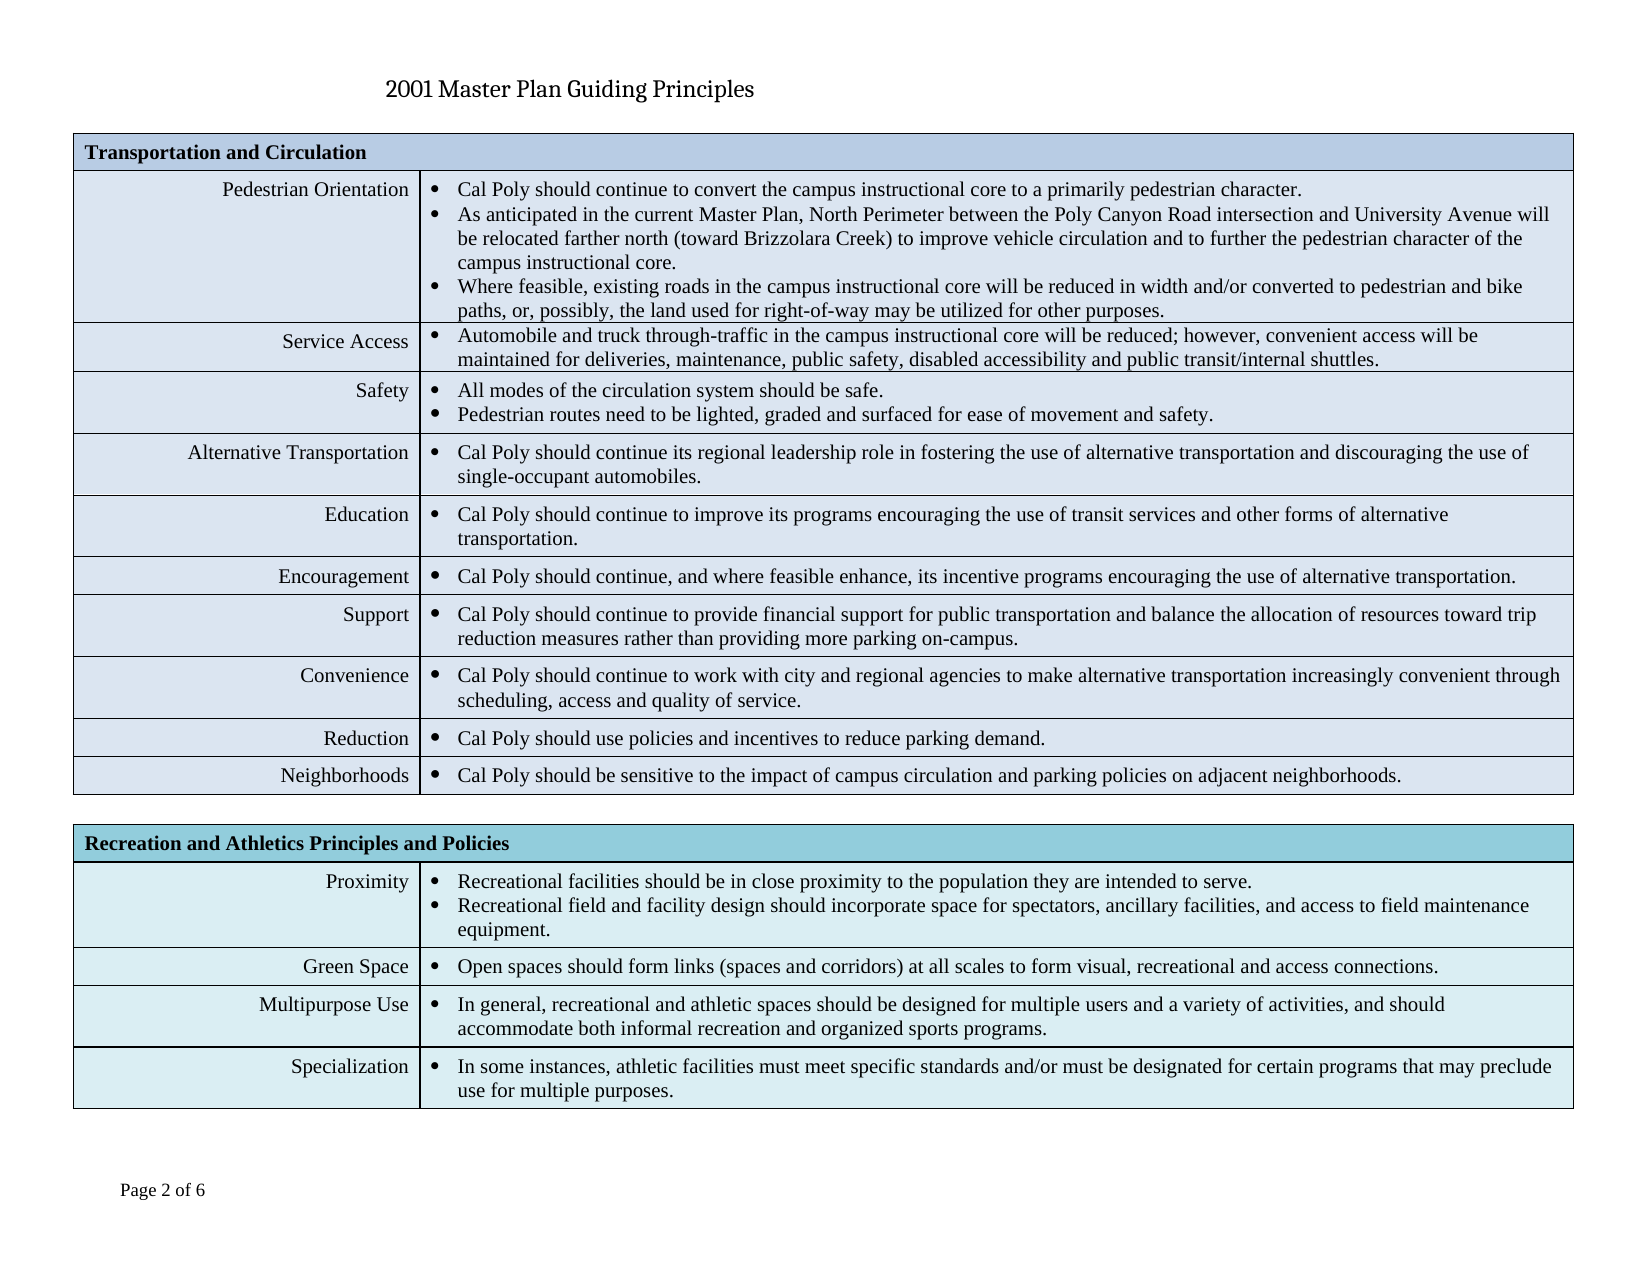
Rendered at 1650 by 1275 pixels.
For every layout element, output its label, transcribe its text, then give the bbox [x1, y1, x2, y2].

table_cell Specialization [74, 1048, 419, 1108]
table_cell Support [74, 595, 419, 656]
table_cell Cal Poly should continue to work with city and regional agencies to make alternative transportation increasingly convenient through scheduling, access and quality of service. [421, 657, 1573, 718]
table_cell Open spaces should form links (spaces and corridors) at all scales to form visual, recreational and access connections. [421, 948, 1573, 985]
table_cell Convenience [74, 657, 419, 718]
table_cell Cal Poly should continue to improve its programs encouraging the use of transit services and other forms of alternative transportation. [421, 496, 1573, 556]
table_cell Safety [74, 372, 419, 433]
table_cell Pedestrian Orientation [74, 171, 419, 322]
table_cell All modes of the circulation system should be safe. Pedestrian routes need to be lighted, graded and surfaced for ease of movement and safety. [421, 372, 1573, 433]
table_cell Cal Poly should continue to provide financial support for public transportation and balance the allocation of resources toward trip reduction measures rather than providing more parking on-campus. [421, 595, 1573, 656]
table_cell Reduction [74, 719, 419, 756]
table_cell Education [74, 496, 419, 556]
table_cell Proximity [74, 863, 419, 947]
table_cell Cal Poly should use policies and incentives to reduce parking demand. [421, 719, 1573, 756]
table_cell In some instances, athletic facilities must meet specific standards and/or must be designated for certain programs that may preclude use for multiple purposes. [421, 1048, 1573, 1108]
table_cell Alternative Transportation [74, 434, 419, 494]
table_cell Cal Poly should continue, and where feasible enhance, its incentive programs encouraging the use of alternative transportation. [421, 557, 1573, 594]
table_cell Green Space [74, 948, 419, 985]
table_cell Recreational facilities should be in close proximity to the population they are intended to serve. Recreational field and facility design should incorporate space for spectators, ancillary facilities, and access to field maintenance equipment. [421, 863, 1573, 947]
table_cell Multipurpose Use [74, 986, 419, 1046]
table_header Recreation and Athletics Principles and Policies [74, 825, 1573, 861]
table_header Transportation and Circulation [74, 134, 1573, 170]
table_cell Encouragement [74, 557, 419, 594]
table_cell Automobile and truck through-traffic in the campus instructional core will be reduced; however, convenient access will be maintained for deliveries, maintenance, public safety, disabled accessibility and public transit/internal shuttles. [421, 323, 1573, 371]
table_cell Service Access [74, 323, 419, 371]
table_cell Neighborhoods [74, 757, 419, 794]
table_cell In general, recreational and athletic spaces should be designed for multiple users and a variety of activities, and should accommodate both informal recreation and organized sports programs. [421, 986, 1573, 1046]
table_cell Cal Poly should be sensitive to the impact of campus circulation and parking policies on adjacent neighborhoods. [421, 757, 1573, 794]
table_cell Cal Poly should continue to convert the campus instructional core to a primarily pedestrian character. As anticipated in the current Master Plan, North Perimeter between the Poly Canyon Road intersection and University Avenue will be relocated farther north (toward Brizzolara Creek) to improve vehicle circulation and to further the pedestrian character of the campus instructional core. Where feasible, existing roads in the campus instructional core will be reduced in width and/or converted to pedestrian and bike paths, or, possibly, the land used for right-of-way may be utilized for other purposes. [421, 171, 1573, 322]
table_cell Cal Poly should continue its regional leadership role in fostering the use of alternative transportation and discouraging the use of single-occupant automobiles. [421, 434, 1573, 494]
